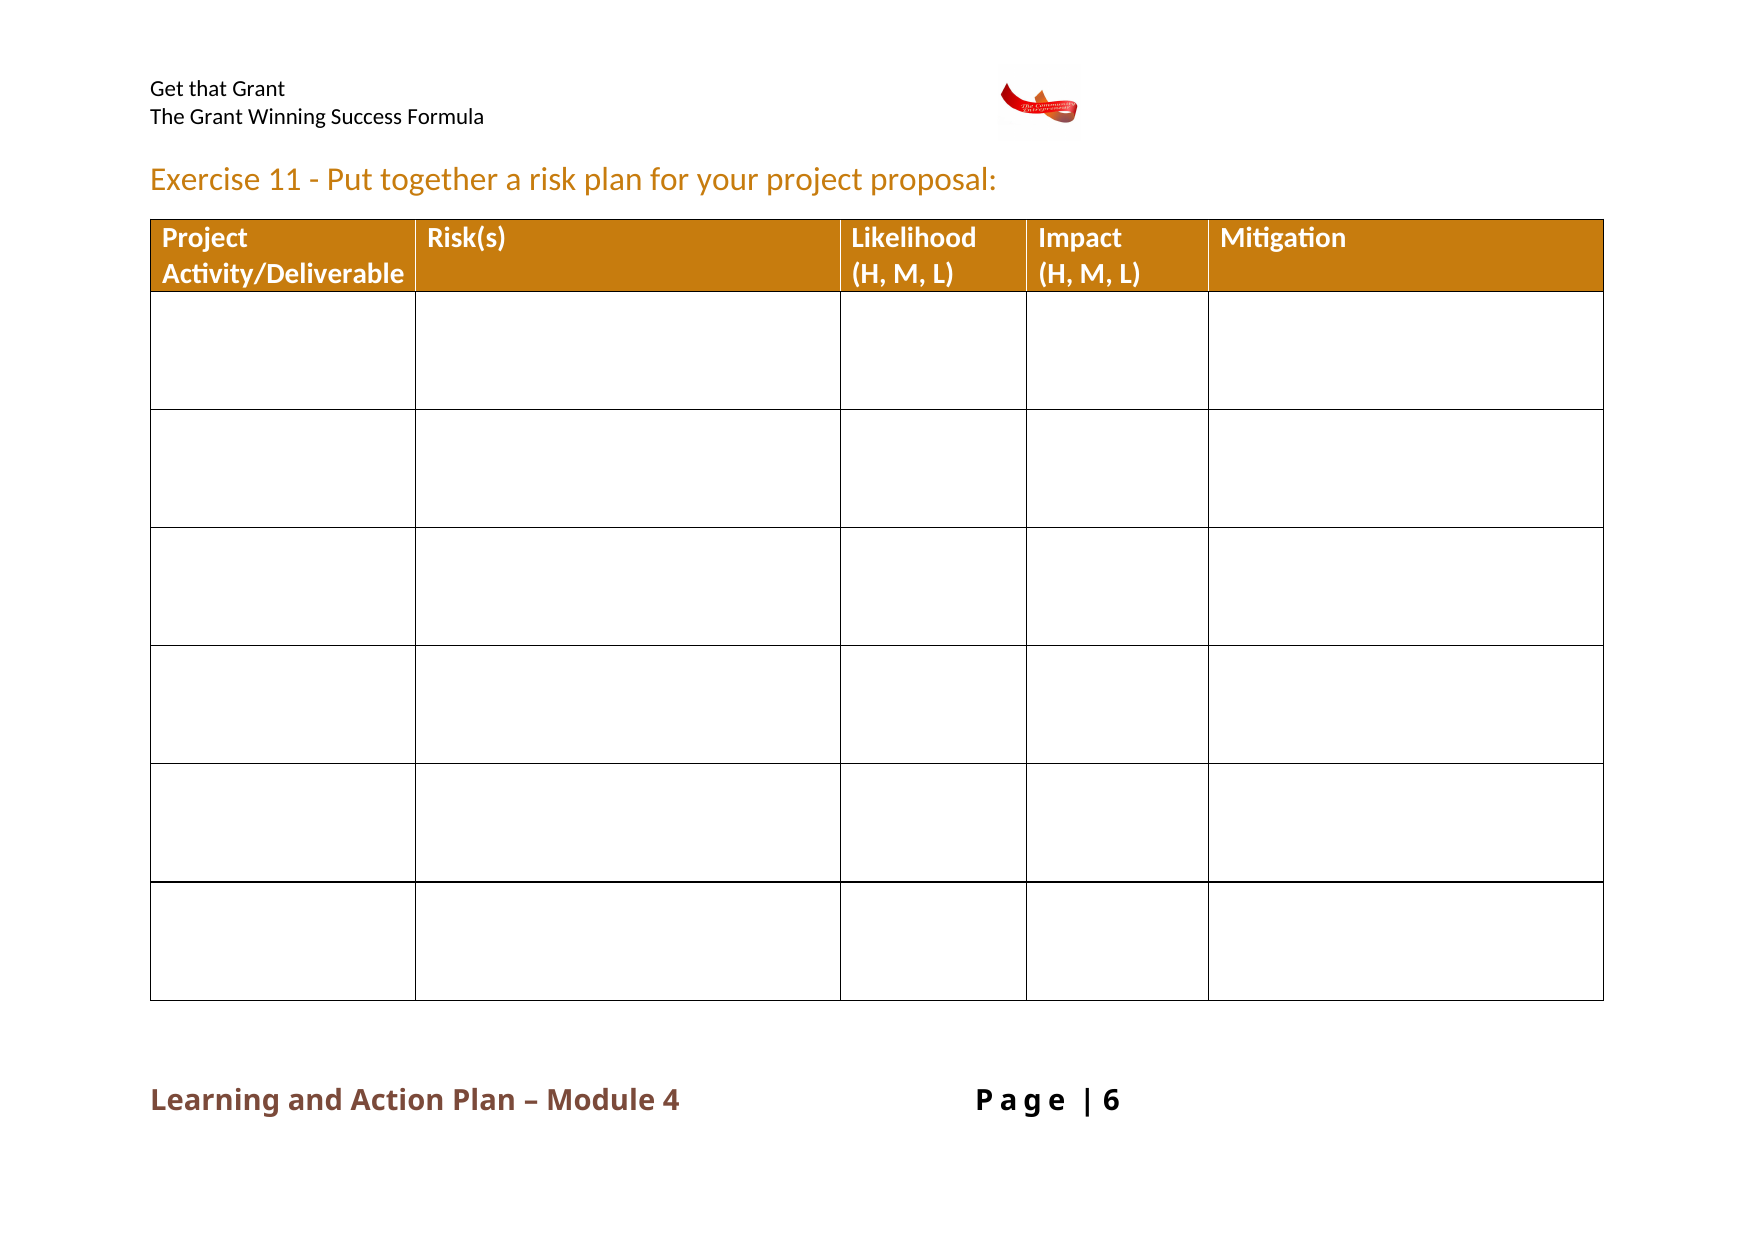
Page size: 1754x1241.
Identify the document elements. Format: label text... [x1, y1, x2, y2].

table_cell [1027, 764, 1208, 881]
table_cell [416, 883, 840, 999]
table_cell [416, 528, 840, 645]
table_cell [1209, 883, 1603, 999]
table_cell [151, 646, 415, 763]
text Exercise 11 - Put together a risk plan for your project proposal: [150, 158, 1604, 198]
table_cell [1027, 883, 1208, 999]
table_cell [416, 292, 840, 409]
table_cell [416, 764, 840, 881]
table_cell [151, 292, 415, 409]
table_cell [1209, 292, 1603, 409]
table_cell [416, 410, 840, 527]
table_cell [151, 410, 415, 527]
table_cell [841, 883, 1026, 999]
table_cell [416, 646, 840, 763]
table_cell [841, 410, 1026, 527]
table_cell [1209, 528, 1603, 645]
table_cell [1209, 646, 1603, 763]
table_cell [151, 528, 415, 645]
table_cell [1027, 528, 1208, 645]
table_cell [1027, 410, 1208, 527]
table_cell [841, 764, 1026, 881]
table_cell [151, 883, 415, 999]
table_cell [1027, 646, 1208, 763]
picture [997, 64, 1082, 141]
table_header Mitigation [1209, 220, 1603, 291]
table_header Likelihood (H, M, L) [841, 220, 1026, 291]
table_cell [841, 528, 1026, 645]
table_cell [841, 646, 1026, 763]
table_cell [1027, 292, 1208, 409]
table_header Impact (H, M, L) [1027, 220, 1208, 291]
table_header Risk(s) [416, 220, 840, 291]
table_header Project Activity/Deliverable [151, 220, 415, 291]
table_cell [151, 764, 415, 881]
table_cell [1209, 410, 1603, 527]
table_cell [841, 292, 1026, 409]
table_cell [1209, 764, 1603, 881]
